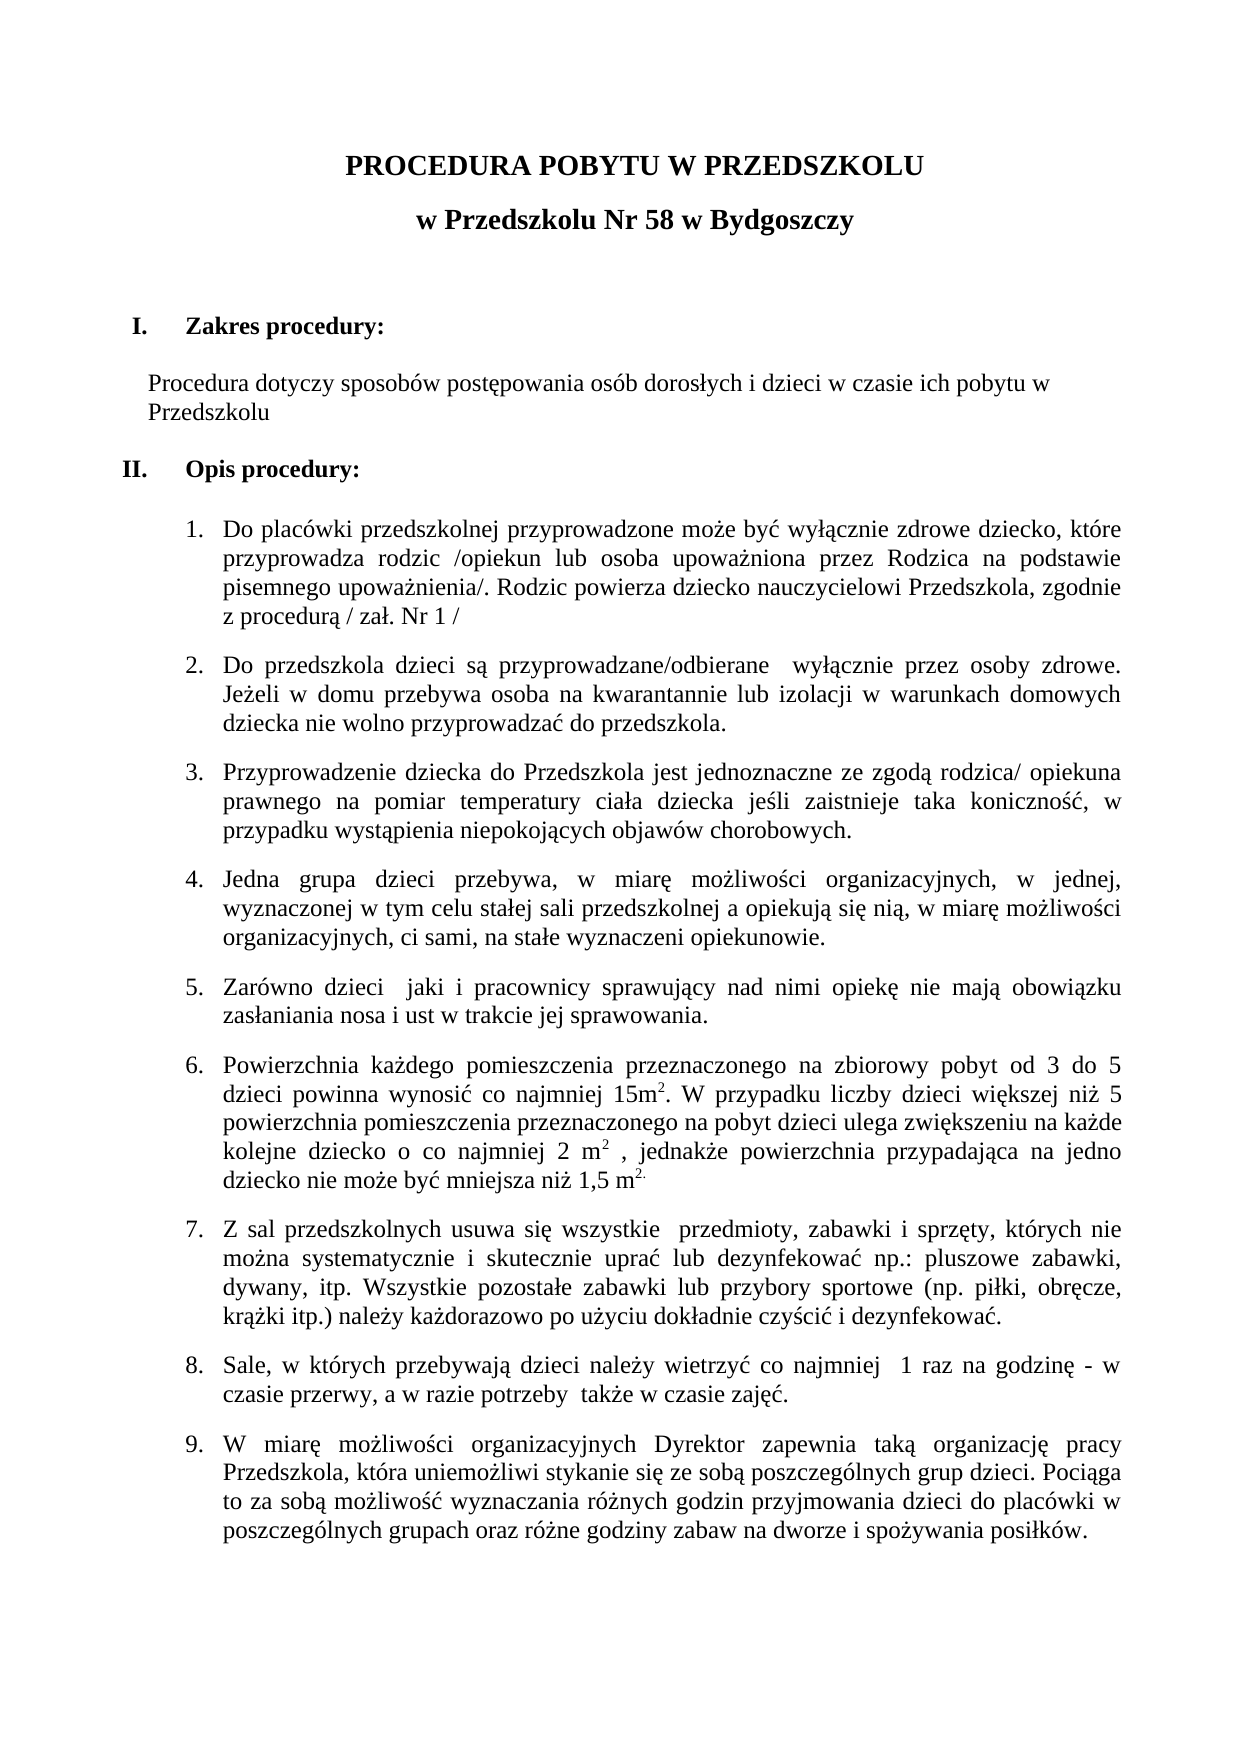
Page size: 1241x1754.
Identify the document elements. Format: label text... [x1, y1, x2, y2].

text w Przedszkolu Nr 58 w Bydgoszczy [148, 202, 1122, 236]
list Do placówki przedszkolnej przyprowadzone może być wyłącznie zdrowe dziecko, które przyprowadza rodzic /opiekun lub osoba upoważniona przez Rodzica na podstawie pisemnego upoważnienia/. Rodzic powierza dziecko nauczycielowi Przedszkola, zgodnie z procedurą / zał. Nr 1 / [185, 514, 1122, 629]
list Powierzchnia każdego pomieszczenia przeznaczonego na zbiorowy pobyt od 3 do 5 dzieci powinna wynosić co najmniej 15m2. W przypadku liczby dzieci większej niż 5 powierzchnia pomieszczenia przeznaczonego na pobyt dzieci ulega zwiększeniu na każde kolejne dziecko o co najmniej 2 m2 , jednakże powierzchnia przypadająca na jedno dziecko nie może być mniejsza niż 1,5 m2. [185, 1050, 1122, 1194]
text PROCEDURA POBYTU W PRZEDSZKOLU [148, 148, 1122, 181]
list Z sal przedszkolnych usuwa się wszystkie przedmioty, zabawki i sprzęty, których nie można systematycznie i skutecznie uprać lub dezynfekować np.: pluszowe zabawki, dywany, itp. Wszystkie pozostałe zabawki lub przybory sportowe (np. piłki, obręcze, krążki itp.) należy każdorazowo po użyciu dokładnie czyścić i dezynfekować. [185, 1214, 1122, 1329]
list Przyprowadzenie dziecka do Przedszkola jest jednoznaczne ze zgodą rodzica/ opiekuna prawnego na pomiar temperatury ciała dziecka jeśli zaistnieje taka koniczność, w przypadku wystąpienia niepokojących objawów chorobowych. [185, 757, 1122, 844]
list Jedna grupa dzieci przebywa, w miarę możliwości organizacyjnych, w jednej, wyznaczonej w tym celu stałej sali przedszkolnej a opiekują się nią, w miarę możliwości organizacyjnych, ci sami, na stałe wyznaczeni opiekunowie. [185, 864, 1122, 951]
list W miarę możliwości organizacyjnych Dyrektor zapewnia taką organizację pracy Przedszkola, która uniemożliwi stykanie się ze sobą poszczególnych grup dzieci. Pociąga to za sobą możliwość wyznaczania różnych godzin przyjmowania dzieci do placówki w poszczególnych grupach oraz różne godziny zabaw na dworze i spożywania posiłków. [185, 1429, 1122, 1544]
list Opis procedury: [148, 454, 1122, 483]
list Zarówno dzieci jaki i pracownicy sprawujący nad nimi opiekę nie mają obowiązku zasłaniania nosa i ust w trakcie jej sprawowania. [185, 972, 1122, 1029]
list Sale, w których przebywają dzieci należy wietrzyć co najmniej 1 raz na godzinę - w czasie przerwy, a w razie potrzeby także w czasie zajęć. [185, 1350, 1122, 1408]
list Do przedszkola dzieci są przyprowadzane/odbierane wyłącznie przez osoby zdrowe. Jeżeli w domu przebywa osoba na kwarantannie lub izolacji w warunkach domowych dziecka nie wolno przyprowadzać do przedszkola. [185, 650, 1122, 737]
text Procedura dotyczy sposobów postępowania osób dorosłych i dzieci w czasie ich pobytu w Przedszkolu [148, 368, 1122, 426]
list Zakres procedury: [148, 311, 1122, 339]
